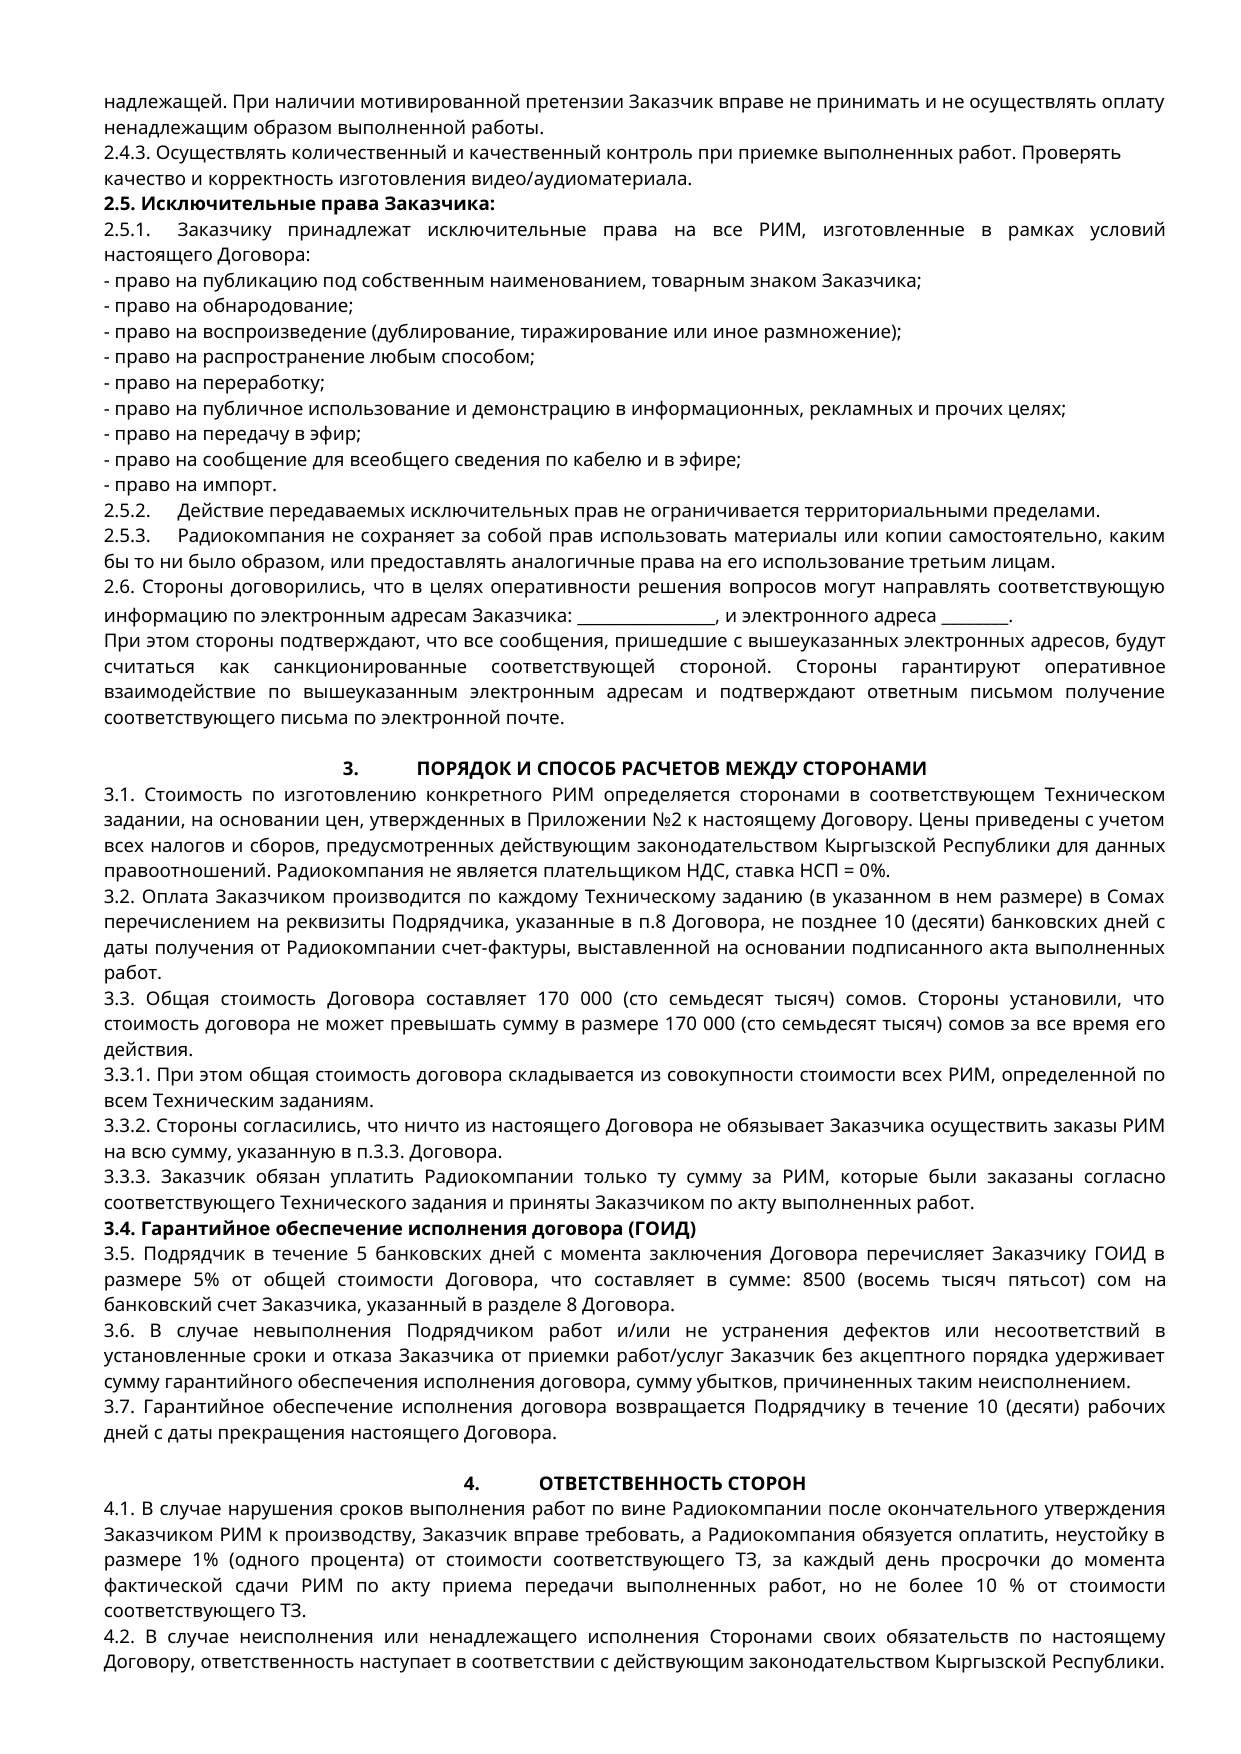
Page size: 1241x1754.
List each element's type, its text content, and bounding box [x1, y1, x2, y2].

list ПОРЯДОК И СПОСОБ РАСЧЕТОВ МЕЖДУ СТОРОНАМИ [103, 755, 1167, 781]
text 2.4.3. Осуществлять количественный и качественный контроль при приемке выполненных работ. Проверять качество и корректность изготовления видео/аудиоматериала. [103, 140, 1167, 191]
text 3.1. Стоимость по изготовлению конкретного РИМ определяется сторонами в соответствующем Техническом задании, на основании цен, утвержденных в Приложении №2 к настоящему Договору. Цены приведены с учетом всех налогов и сборов, предусмотренных действующим законодательством Кыргызской Республики для данных правоотношений. Радиокомпания не является плательщиком НДС, ставка НСП = 0%. [103, 781, 1167, 883]
text 3.3.2. Стороны согласились, что ничто из настоящего Договора не обязывает Заказчика осуществить заказы РИМ на всю сумму, указанную в п.3.3. Договора. [103, 1113, 1167, 1164]
text 4.1. В случае нарушения сроков выполнения работ по вине Радиокомпании после окончательного утверждения Заказчиком РИМ к производству, Заказчик вправе требовать, а Радиокомпания обязуется оплатить, неустойку в размере 1% (одного процента) от стоимости соответствующего ТЗ, за каждый день просрочки до момента фактической сдачи РИМ по акту приема передачи выполненных работ, но не более 10 % от стоимости соответствующего ТЗ. [103, 1496, 1167, 1623]
list Радиокомпания не сохраняет за собой прав использовать материалы или копии самостоятельно, каким бы то ни было образом, или предоставлять аналогичные права на его использование третьим лицам. [103, 522, 1167, 573]
text 3.3.3. Заказчик обязан уплатить Радиокомпании только ту сумму за РИМ, которые были заказаны согласно соответствующего Технического задания и приняты Заказчиком по акту выполненных работ. [103, 1164, 1167, 1215]
text 3.5. Подрядчик в течение 5 банковских дней с момента заключения Договора перечисляет Заказчику ГОИД в размере 5% от общей стоимости Договора, что составляет в сумме: 8500 (восемь тысяч пятьсот) сом на банковский счет Заказчика, указанный в разделе 8 Договора. [103, 1240, 1167, 1317]
text - право на сообщение для всеобщего сведения по кабелю и в эфире; [103, 446, 1167, 471]
text 3.7. Гарантийное обеспечение исполнения договора возвращается Подрядчику в течение 10 (десяти) рабочих дней с даты прекращения настоящего Договора. [103, 1393, 1167, 1444]
text - право на воспроизведение (дублирование, тиражирование или иное размножение); [103, 318, 1167, 344]
text При этом стороны подтверждают, что все сообщения, пришедшие с вышеуказанных электронных адресов, будут считаться как санкционированные соответствующей стороной. Стороны гарантируют оперативное взаимодействие по вышеуказанным электронным адресам и подтверждают ответным письмом получение соответствующего письма по электронной почте. [103, 628, 1167, 730]
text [103, 89, 1167, 140]
text - право на публикацию под собственным наименованием, товарным знаком Заказчика; [103, 267, 1167, 293]
text - право на переработку; [103, 369, 1167, 395]
text - право на передачу в эфир; [103, 420, 1167, 446]
text - право на публичное использование и демонстрацию в информационных, рекламных и прочих целях; [103, 395, 1167, 420]
text 3.3.1. При этом общая стоимость договора складывается из совокупности стоимости всех РИМ, определенной по всем Техническим заданиям. [103, 1062, 1167, 1113]
text - право на распространение любым способом; [103, 344, 1167, 369]
text 3.4. Гарантийное обеспечение исполнения договора (ГОИД) [103, 1215, 1167, 1240]
text - право на импорт. [103, 471, 1167, 497]
text 2.6. Стороны договорились, что в целях оперативности решения вопросов могут направлять соответствующую информацию по электронным адресам Заказчика: ___________, и электронного адреса ________. [103, 573, 1167, 628]
list ОТВЕТСТВЕННОСТЬ СТОРОН [103, 1470, 1167, 1496]
list Действие передаваемых исключительных прав не ограничивается территориальными пределами. [103, 497, 1167, 522]
text 2.5. Исключительные права Заказчика: [103, 191, 1167, 216]
text 4.2. В случае неисполнения или ненадлежащего исполнения Сторонами своих обязательств по настоящему Договору, ответственность наступает в соответствии с действующим законодательством Кыргызской Республики. [103, 1623, 1167, 1674]
text - право на обнародование; [103, 293, 1167, 318]
text 3.2. Оплата Заказчиком производится по каждому Техническому заданию (в указанном в нем размере) в Сомах перечислением на реквизиты Подрядчика, указанные в п.8 Договора, не позднее 10 (десяти) банковских дней с даты получения от Радиокомпании счет-фактуры, выставленной на основании подписанного акта выполненных работ. [103, 883, 1167, 985]
text 3.3. Общая стоимость Договора составляет 170 000 (сто семьдесят тысяч) сомов. Стороны установили, что стоимость договора не может превышать сумму в размере 170 000 (сто семьдесят тысяч) сомов за все время его действия. [103, 985, 1167, 1062]
list Заказчику принадлежат исключительные права на все РИМ, изготовленные в рамках условий настоящего Договора: [103, 216, 1167, 267]
text 3.6. В случае невыполнения Подрядчиком работ и/или не устранения дефектов или несоответствий в установленные сроки и отказа Заказчика от приемки работ/услуг Заказчик без акцептного порядка удерживает сумму гарантийного обеспечения исполнения договора, сумму убытков, причиненных таким неисполнением. [103, 1317, 1167, 1393]
